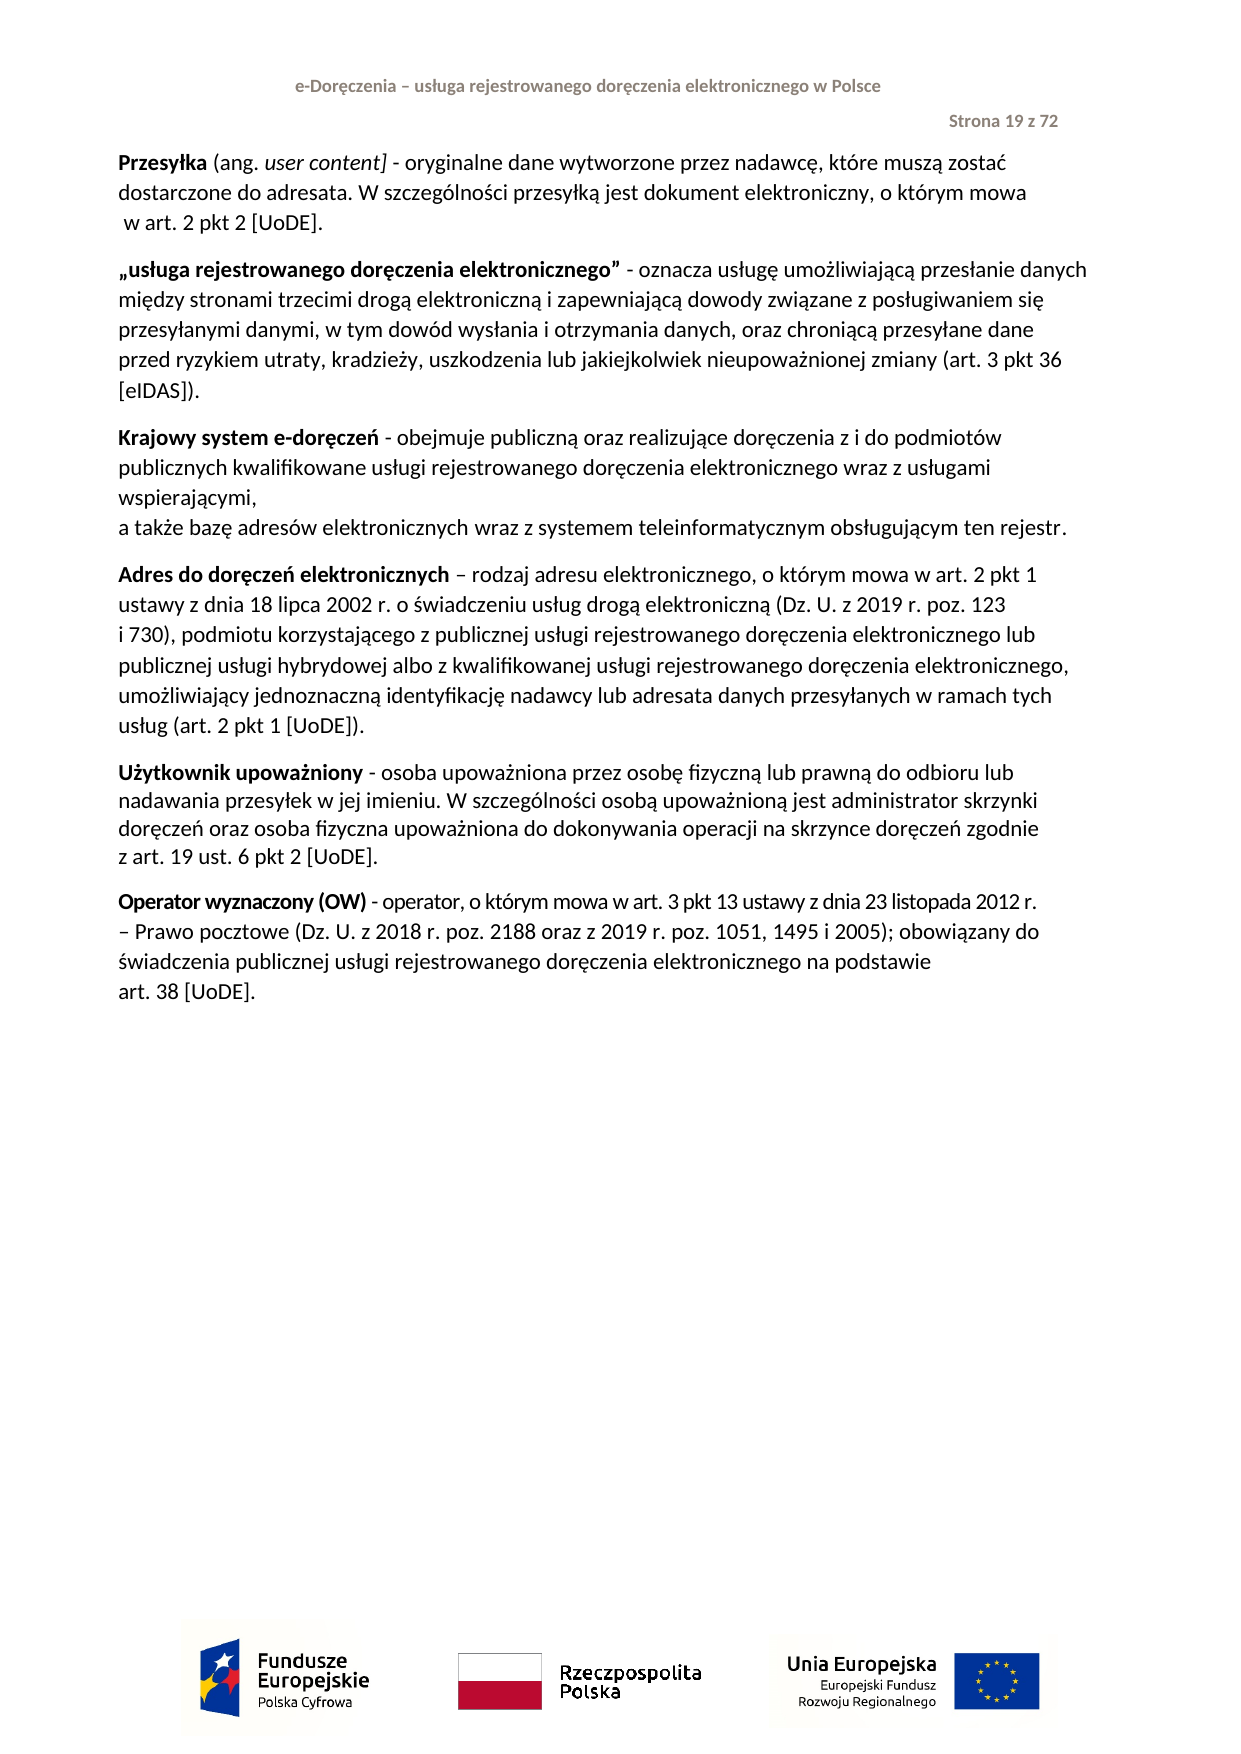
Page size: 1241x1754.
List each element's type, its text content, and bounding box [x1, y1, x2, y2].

text Krajowy system e-doręczeń - obejmuje publiczną oraz realizujące doręczenia z i do podmiotów publicznych kwalifikowane usługi rejestrowanego doręczenia elektronicznego wraz z usługami wspierającymi, a także bazę adresów elektronicznych wraz z systemem teleinformatycznym obsługującym ten rejestr. [118, 423, 1093, 541]
picture [769, 1634, 1058, 1728]
text Przesyłka (ang. user content] - oryginalne dane wytworzone przez nadawcę, które muszą zostać dostarczone do adresata. W szczególności przesyłką jest dokument elektroniczny, o którym mowa w art. 2 pkt 2 [UoDE]. [118, 148, 1093, 236]
text Operator wyznaczony (OW) - operator, o którym mowa w art. 3 pkt 13 ustawy z dnia 23 listopada 2012 r. – Prawo pocztowe (Dz. U. z 2018 r. poz. 2188 oraz z 2019 r. poz. 1051, 1495 i 2005); obowiązany do świadczenia publicznej usługi rejestrowanego doręczenia elektronicznego na podstawie art. 38 [UoDE]. [118, 887, 1093, 1005]
text Użytkownik upoważniony - osoba upoważniona przez osobę fizyczną lub prawną do odbioru lub nadawania przesyłek w jej imieniu. W szczególności osobą upoważnioną jest administrator skrzynki doręczeń oraz osoba fizyczna upoważniona do dokonywania operacji na skrzynce doręczeń zgodnie z art. 19 ust. 6 pkt 2 [UoDE]. [118, 758, 1093, 870]
text „usługa rejestrowanego doręczenia elektronicznego” - oznacza usługę umożliwiającą przesłanie danych między stronami trzecimi drogą elektroniczną i zapewniającą dowody związane z posługiwaniem się przesyłanymi danymi, w tym dowód wysłania i otrzymania danych, oraz chroniącą przesyłane dane przed ryzykiem utraty, kradzieży, uszkodzenia lub jakiejkolwiek nieupoważnionej zmiany (art. 3 pkt 36 [eIDAS]). [118, 255, 1093, 404]
picture [181, 1619, 388, 1736]
picture [439, 1634, 719, 1728]
text Adres do doręczeń elektronicznych – rodzaj adresu elektronicznego, o którym mowa w art. 2 pkt 1 ustawy z dnia 18 lipca 2002 r. o świadczeniu usług drogą elektroniczną (Dz. U. z 2019 r. poz. 123 i 730), podmiotu korzystającego z publicznej usługi rejestrowanego doręczenia elektronicznego lub publicznej usługi hybrydowej albo z kwalifikowanej usługi rejestrowanego doręczenia elektronicznego, umożliwiający jednoznaczną identyfikację nadawcy lub adresata danych przesyłanych w ramach tych usług (art. 2 pkt 1 [UoDE]). [118, 560, 1093, 739]
